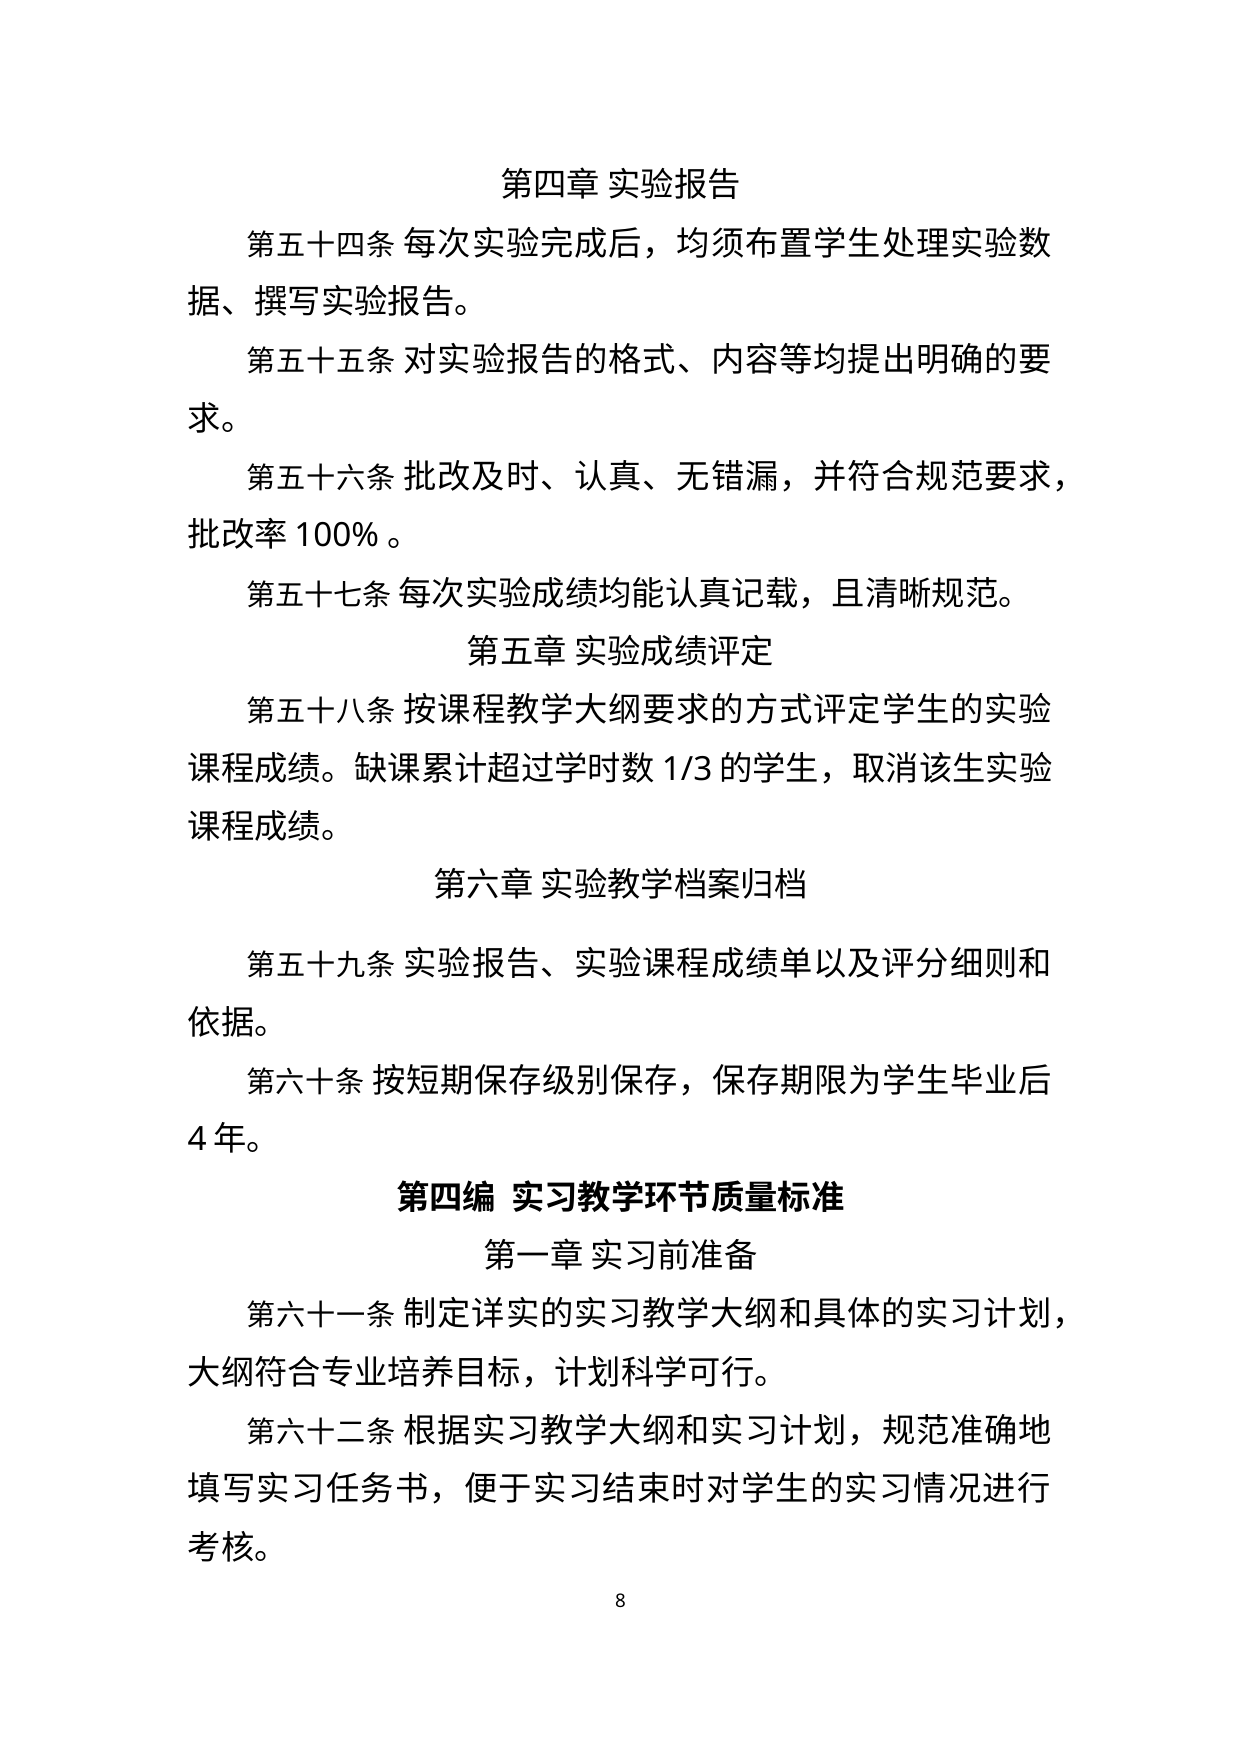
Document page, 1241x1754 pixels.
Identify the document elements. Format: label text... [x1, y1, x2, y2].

text 第六十条 按短期保存级别保存，保存期限为学生毕业后4年。 [187, 1046, 1053, 1162]
text 第五十八条 按课程教学大纲要求的方式评定学生的实验课程成绩。缺课累计超过学时数1/3的学生，取消该生实验课程成绩。 [187, 675, 1053, 850]
text 第五章 实验成绩评定 [187, 617, 1053, 675]
text 第五十七条 每次实验成绩均能认真记载，且清晰规范。 [187, 558, 1053, 617]
text 第四编 实习教学环节质量标准 [187, 1162, 1053, 1221]
text 第四章 实验报告 [187, 150, 1053, 208]
text 第六十二条 根据实习教学大纲和实习计划，规范准确地填写实习任务书，便于实习结束时对学生的实习情况进行考核。 [187, 1396, 1053, 1571]
text 第五十九条 实验报告、实验课程成绩单以及评分细则和依据。 [187, 929, 1053, 1046]
text 第五十四条 每次实验完成后，均须布置学生处理实验数据、撰写实验报告。 [187, 208, 1053, 325]
text 第一章 实习前准备 [187, 1221, 1053, 1279]
text 第五十六条 批改及时、认真、无错漏，并符合规范要求，批改率100% 。 [187, 442, 1053, 558]
text 第六十一条 制定详实的实习教学大纲和具体的实习计划，大纲符合专业培养目标，计划科学可行。 [187, 1279, 1053, 1396]
text 第五十五条 对实验报告的格式、内容等均提出明确的要求。 [187, 325, 1053, 442]
text 第六章 实验教学档案归档 [187, 850, 1053, 908]
